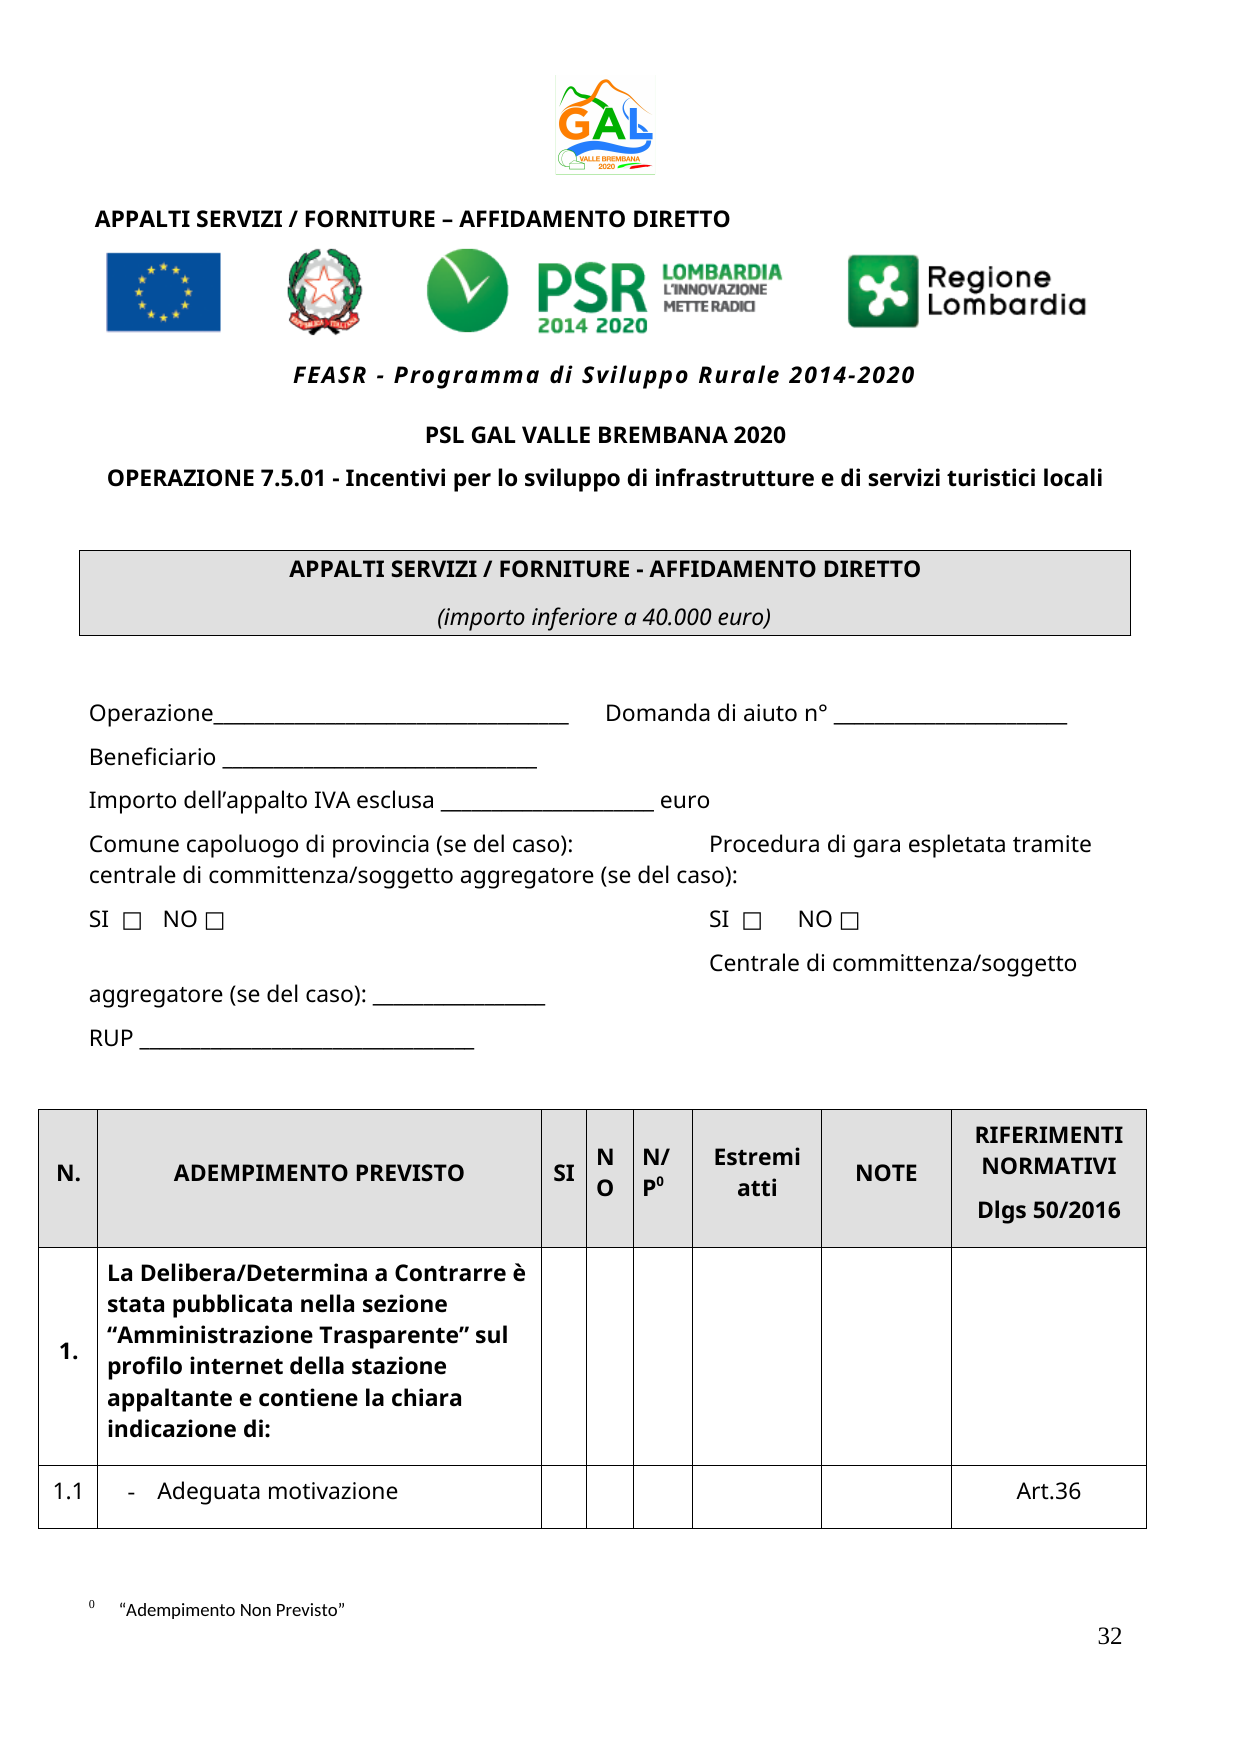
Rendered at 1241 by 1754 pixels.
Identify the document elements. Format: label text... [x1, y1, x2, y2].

table_header NO [587, 1110, 633, 1247]
text APPALTI SERVIZI / FORNITURE - affidamento diretto [80, 551, 1130, 584]
title OPERAZIONE 7.5.01 - Incentivi per lo sviluppo di infrastrutture e di servizi turistici locali [89, 462, 1122, 493]
text Beneficiario _______________________________ [89, 740, 1122, 772]
table_header RIFERIMENTI NORMATIVI Dlgs 50/2016 [952, 1110, 1146, 1247]
text SI □ NO □ SI □ NO □ [89, 903, 1122, 934]
text Operazione___________________________________ Domanda di aiuto n° _______________________ [89, 697, 1122, 728]
text RUP _________________________________ [89, 1022, 1122, 1053]
table_cell [542, 1248, 586, 1465]
picture [105, 247, 1106, 347]
table_cell Art.36 [952, 1466, 1146, 1528]
table_header NOTE [822, 1110, 951, 1247]
text (importo inferiore a 40.000 euro) [80, 598, 1130, 635]
table_header N. [39, 1110, 97, 1247]
table_cell [693, 1248, 821, 1465]
table_cell [634, 1248, 692, 1465]
text Importo dell’appalto IVA esclusa _____________________ euro [89, 784, 1122, 815]
table_cell [542, 1466, 586, 1528]
table_cell Adeguata motivazione [98, 1466, 541, 1528]
table_cell [822, 1466, 951, 1528]
table_cell 1. [39, 1248, 97, 1465]
picture [555, 75, 656, 175]
table_header SI [542, 1110, 586, 1247]
text FEASR - Programma di Sviluppo Rurale 2014-2020 [89, 359, 1122, 390]
text Comune capoluogo di provincia (se del caso): Procedura di gara espletata tramite centrale di committenza/soggetto aggregatore (se del caso): [89, 828, 1122, 890]
table_cell [587, 1248, 633, 1465]
title PSL GAL VALLE BREMBANA 2020 [89, 418, 1122, 450]
table_header ADEMPIMENTO PREVISTO [98, 1110, 541, 1247]
table_cell [822, 1248, 951, 1465]
table_cell [587, 1466, 633, 1528]
table_cell 1.1 [39, 1466, 97, 1528]
table_header N/P [634, 1110, 692, 1247]
table_cell [634, 1466, 692, 1528]
subtitle APPALTI SERVIZI / FORNITURE – AFFIDAMENTO DIRETTO [89, 203, 1122, 234]
table_cell [952, 1248, 1146, 1465]
table_header Estremi atti [693, 1110, 821, 1247]
text Centrale di committenza/soggetto aggregatore (se del caso): _________________ [89, 947, 1122, 1009]
table_cell La Delibera/Determina a Contrarre è stata pubblicata nella sezione “Amministrazione Trasparente” sul profilo internet della stazione appaltante e contiene la chiara indicazione di: [98, 1248, 541, 1465]
table_cell [693, 1466, 821, 1528]
